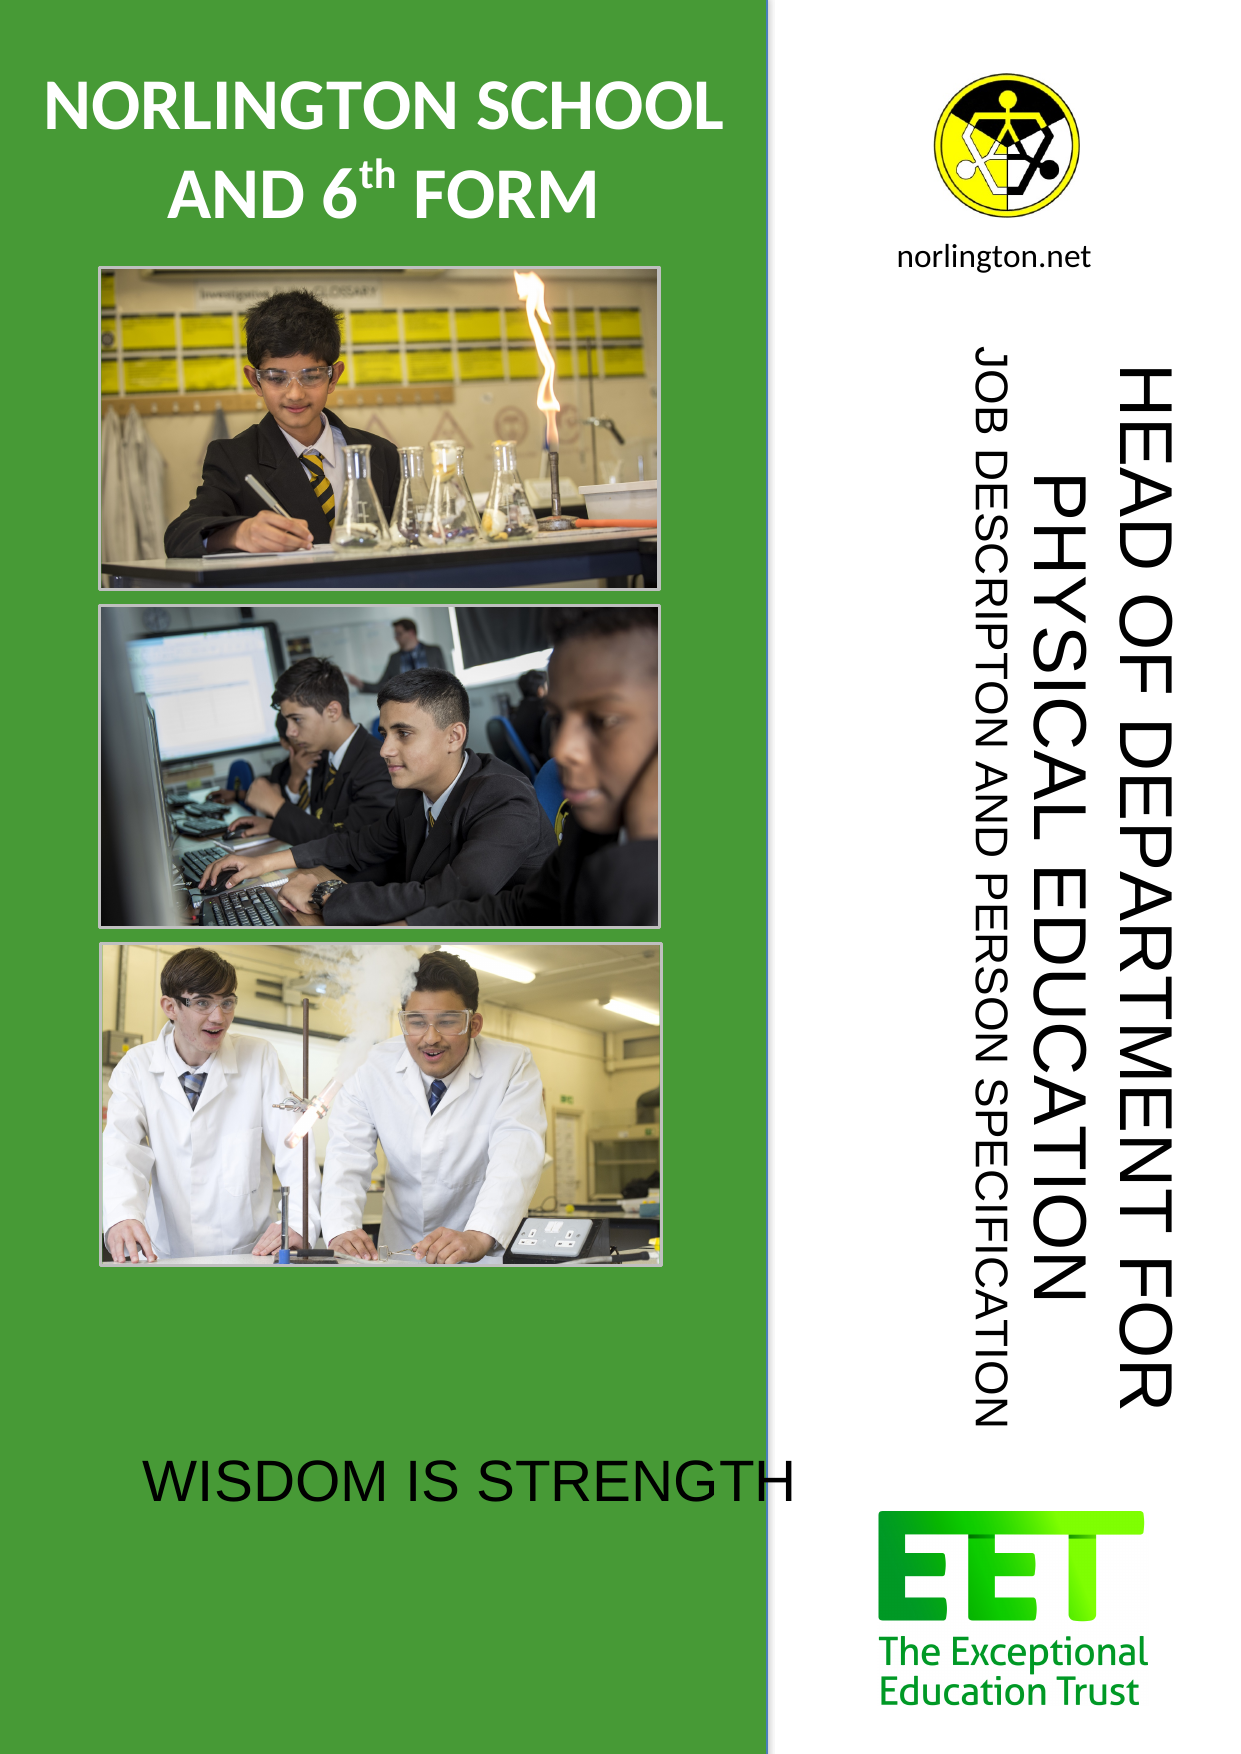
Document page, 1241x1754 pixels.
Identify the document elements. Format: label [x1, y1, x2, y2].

picture [877, 1510, 1149, 1706]
picture [933, 73, 1080, 218]
picture [101, 607, 658, 926]
picture [102, 945, 660, 1264]
picture [101, 269, 657, 588]
